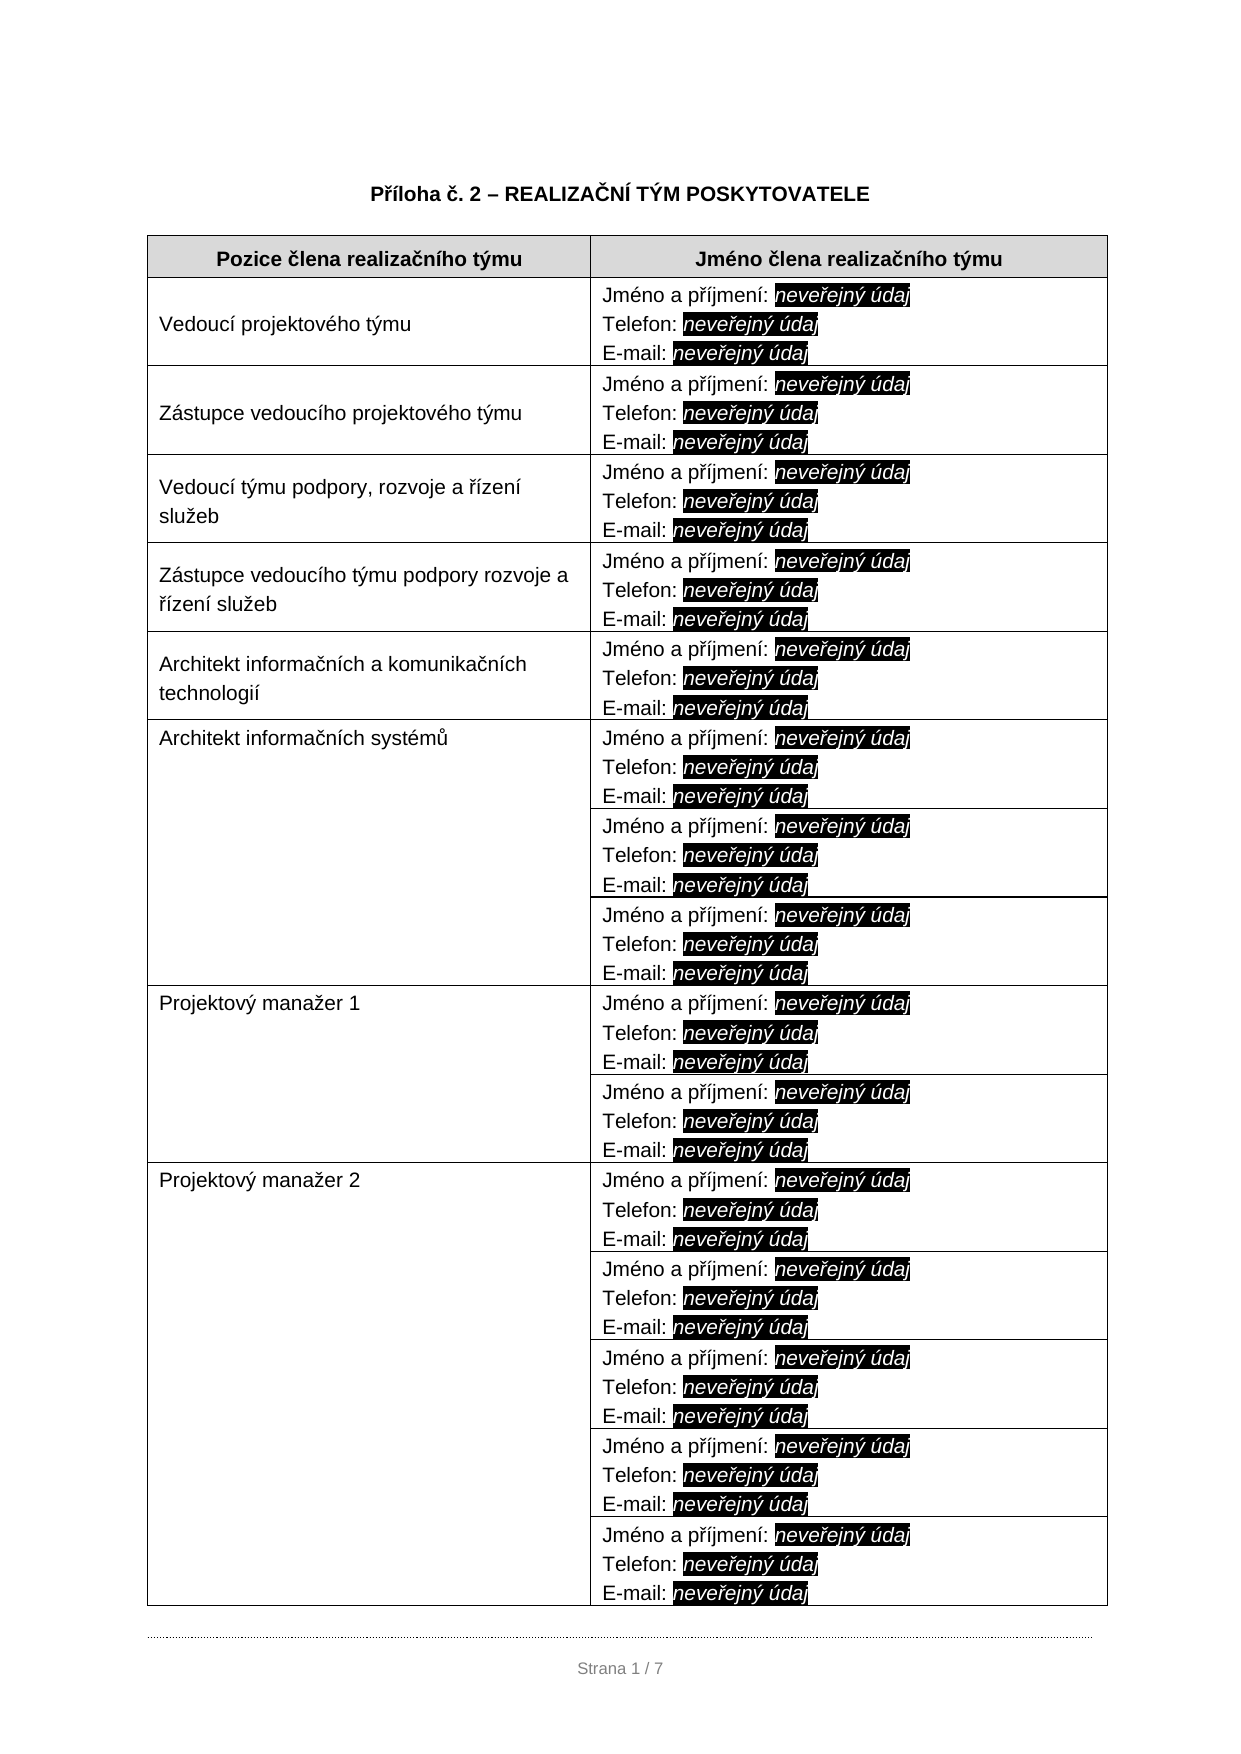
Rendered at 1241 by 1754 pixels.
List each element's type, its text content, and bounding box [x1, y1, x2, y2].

table_cell Jméno a příjmení: neveřejný údaj Telefon: neveřejný údaj E-mail: neveřejný údaj [591, 809, 1107, 896]
table_header Jméno člena realizačního týmu [591, 236, 1107, 277]
table_cell Jméno a příjmení: neveřejný údaj Telefon: neveřejný údaj E-mail: neveřejný údaj [591, 366, 1107, 454]
table_cell Jméno a příjmení: neveřejný údaj Telefon: neveřejný údaj E-mail: neveřejný údaj [591, 278, 1107, 365]
table_cell Zástupce vedoucího projektového týmu [148, 366, 590, 454]
table_cell Jméno a příjmení: neveřejný údaj Telefon: neveřejný údaj E-mail: neveřejný údaj [591, 632, 1107, 719]
table_header Pozice člena realizačního týmu [148, 236, 590, 277]
table_cell Jméno a příjmení: neveřejný údaj Telefon: neveřejný údaj E-mail: neveřejný údaj [591, 898, 1107, 985]
table_cell Jméno a příjmení: neveřejný údaj Telefon: neveřejný údaj E-mail: neveřejný údaj [591, 986, 1107, 1073]
table_cell Jméno a příjmení: neveřejný údaj Telefon: neveřejný údaj E-mail: neveřejný údaj [591, 1340, 1107, 1428]
text Příloha č. 2 – realizační tým poskytovatele [148, 177, 1092, 206]
table_cell Jméno a příjmení: neveřejný údaj Telefon: neveřejný údaj E-mail: neveřejný údaj [591, 455, 1107, 542]
table_cell Jméno a příjmení: neveřejný údaj Telefon: neveřejný údaj E-mail: neveřejný údaj [591, 1163, 1107, 1251]
table_cell Zástupce vedoucího týmu podpory rozvoje a řízení služeb [148, 543, 590, 631]
table_cell Vedoucí projektového týmu [148, 278, 590, 365]
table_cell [591, 1429, 1107, 1516]
table_cell Architekt informačních systémů [148, 720, 590, 985]
table_cell Architekt informačních a komunikačních technologií [148, 632, 590, 719]
table_cell Jméno a příjmení: neveřejný údaj Telefon: neveřejný údaj E-mail: neveřejný údaj [591, 1252, 1107, 1339]
table_cell Jméno a příjmení: neveřejný údaj Telefon: neveřejný údaj E-mail: neveřejný údaj [591, 543, 1107, 631]
table_cell Projektový manažer 2 [148, 1163, 590, 1605]
table_cell Jméno a příjmení: neveřejný údaj Telefon: neveřejný údaj E-mail: neveřejný údaj [591, 720, 1107, 808]
table_cell Vedoucí týmu podpory, rozvoje a řízení služeb [148, 455, 590, 542]
table_cell Projektový manažer 1 [148, 986, 590, 1162]
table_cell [591, 1517, 1107, 1605]
table_cell Jméno a příjmení: neveřejný údaj Telefon: neveřejný údaj E-mail: neveřejný údaj [591, 1075, 1107, 1162]
